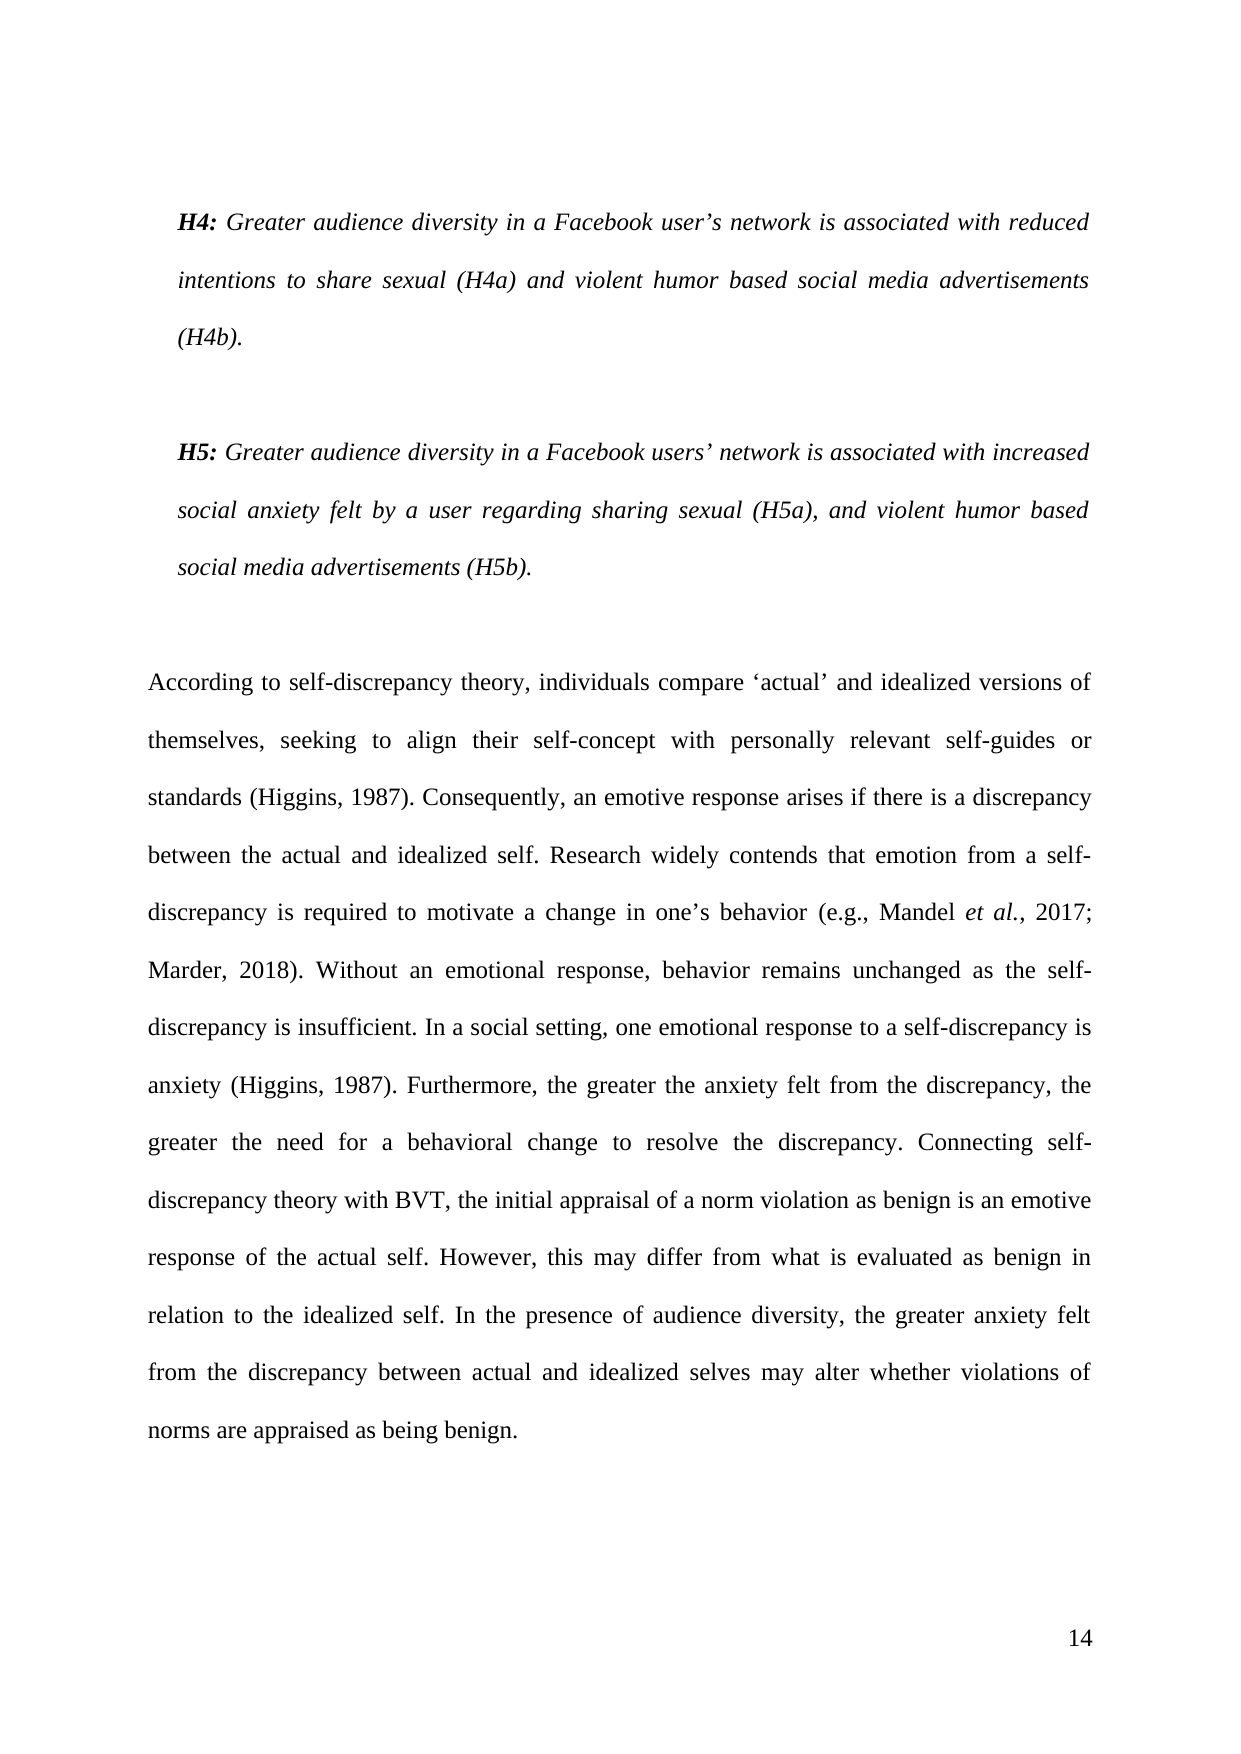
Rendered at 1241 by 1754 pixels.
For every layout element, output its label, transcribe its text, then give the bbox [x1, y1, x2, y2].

text H4: Greater audience diversity in a Facebook user’s network is associated with reduced intentions to share sexual (H4a) and violent humor based social media advertisements (H4b). [177, 207, 1092, 351]
text H5: Greater audience diversity in a Facebook users’ network is associated with increased social anxiety felt by a user regarding sharing sexual (H5a), and violent humor based social media advertisements (H5b). [177, 437, 1092, 581]
text According to self-discrepancy theory, individuals compare ‘actual’ and idealized versions of themselves, seeking to align their self-concept with personally relevant self-guides or standards (Higgins, 1987). Consequently, an emotive response arises if there is a discrepancy between the actual and idealized self. Research widely contends that emotion from a self-discrepancy is required to motivate a change in one’s behavior (e.g., Mandel et al., 2017; Marder, 2018). Without an emotional response, behavior remains unchanged as the self-discrepancy is insufficient. In a social setting, one emotional response to a self-discrepancy is anxiety (Higgins, 1987). Furthermore, the greater the anxiety felt from the discrepancy, the greater the need for a behavioral change to resolve the discrepancy. Connecting self-discrepancy theory with BVT, the initial appraisal of a norm violation as benign is an emotive response of the actual self. However, this may differ from what is evaluated as benign in relation to the idealized self. In the presence of audience diversity, the greater anxiety felt from the discrepancy between actual and idealized selves may alter whether violations of norms are appraised as being benign. [148, 667, 1092, 1444]
